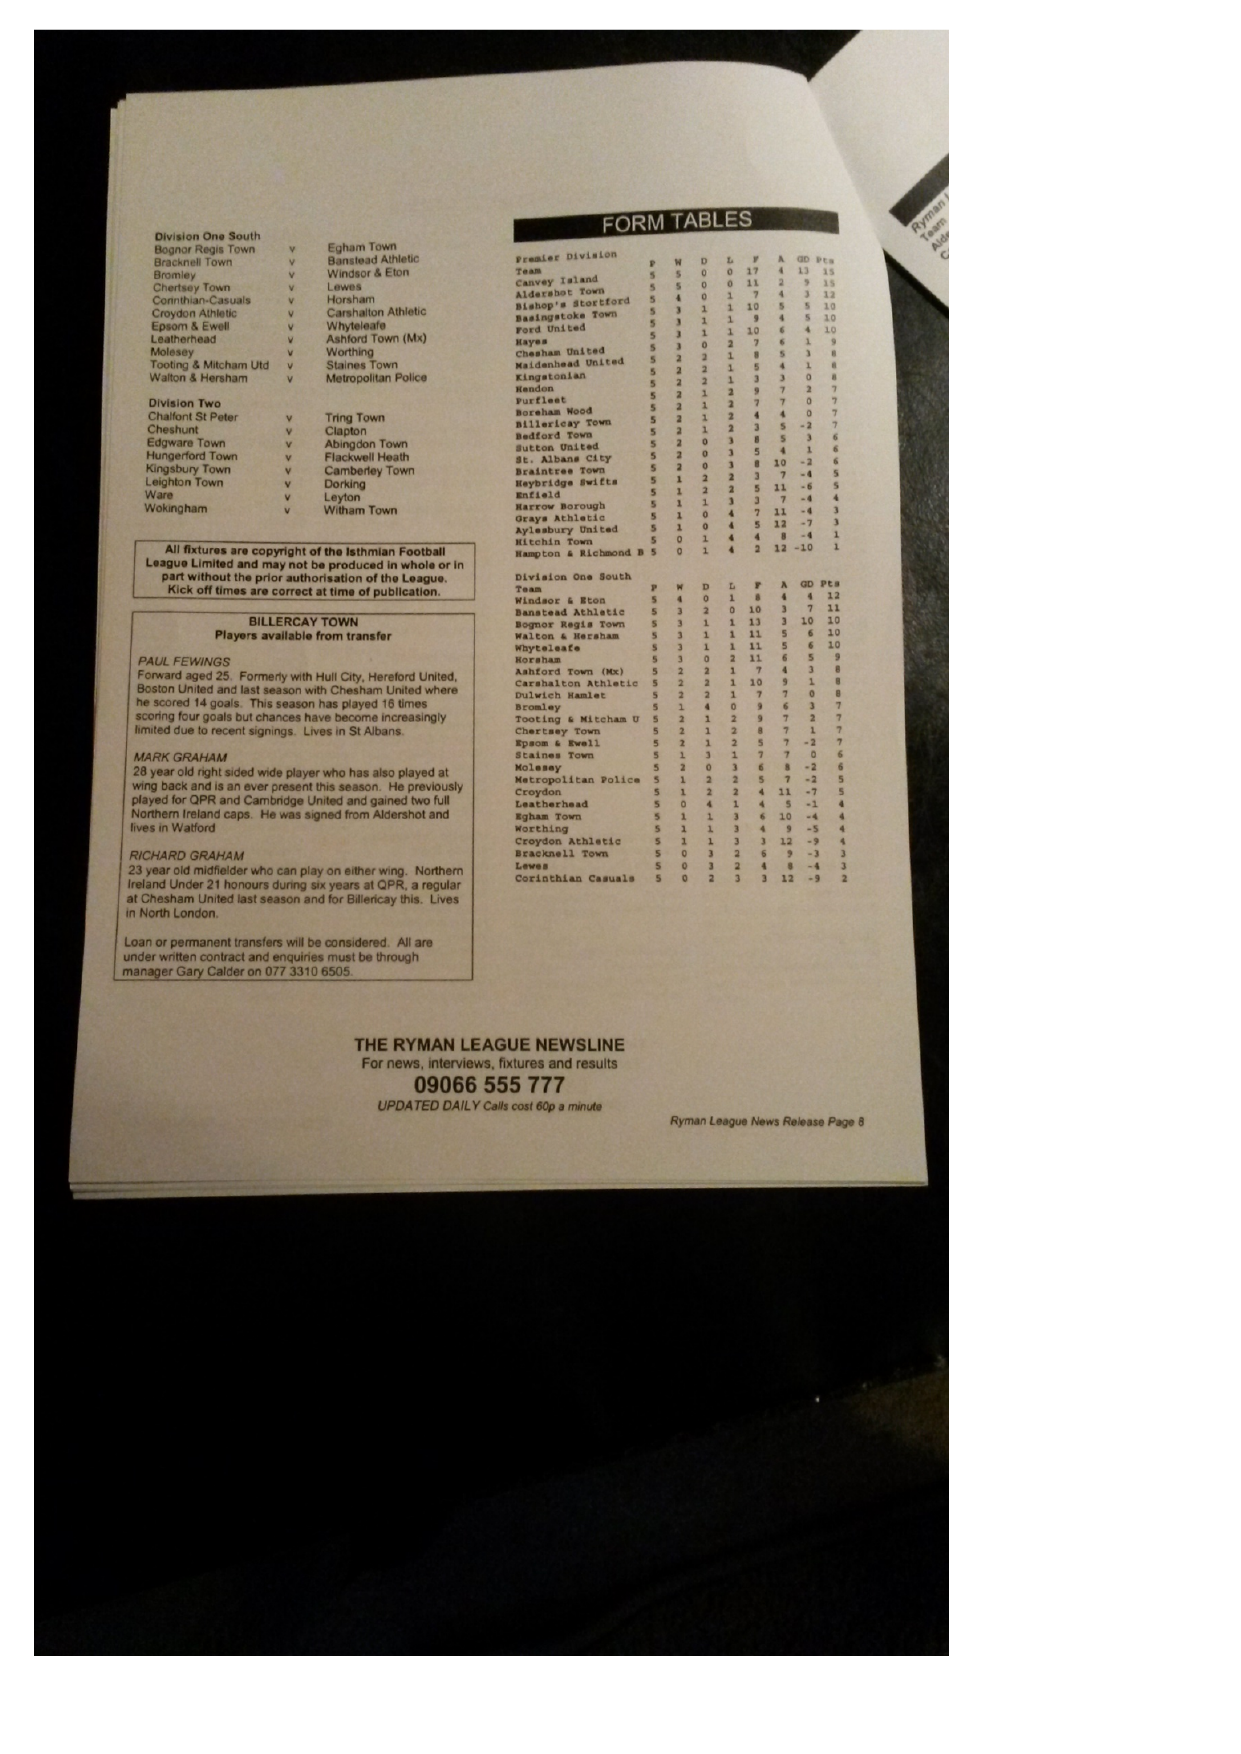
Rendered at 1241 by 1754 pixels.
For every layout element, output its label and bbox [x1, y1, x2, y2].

picture [35, 32, 949, 1656]
